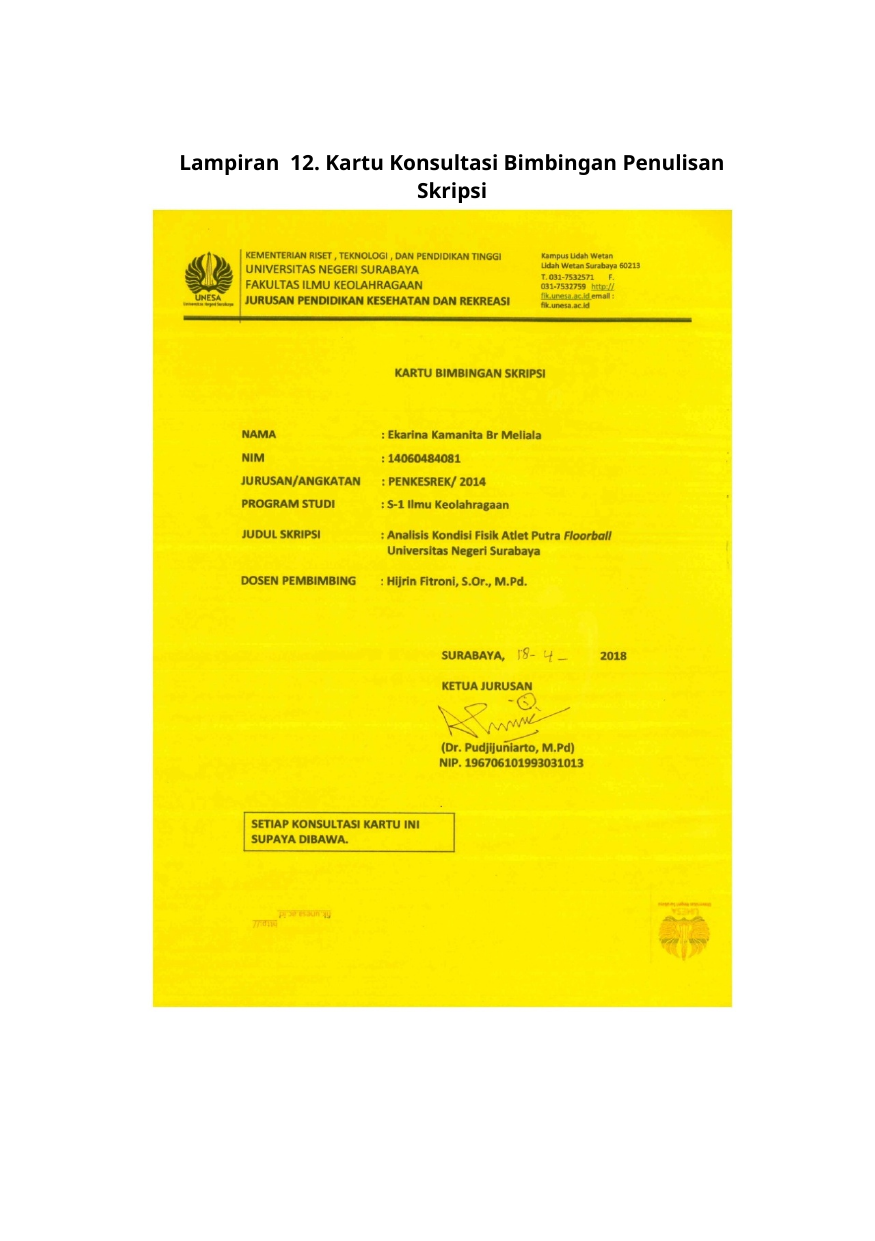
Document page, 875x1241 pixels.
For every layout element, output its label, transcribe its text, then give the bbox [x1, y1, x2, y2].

picture [147, 204, 737, 1012]
text Lampiran 12. Kartu Konsultasi Bimbingan Penulisan Skripsi [148, 148, 756, 204]
